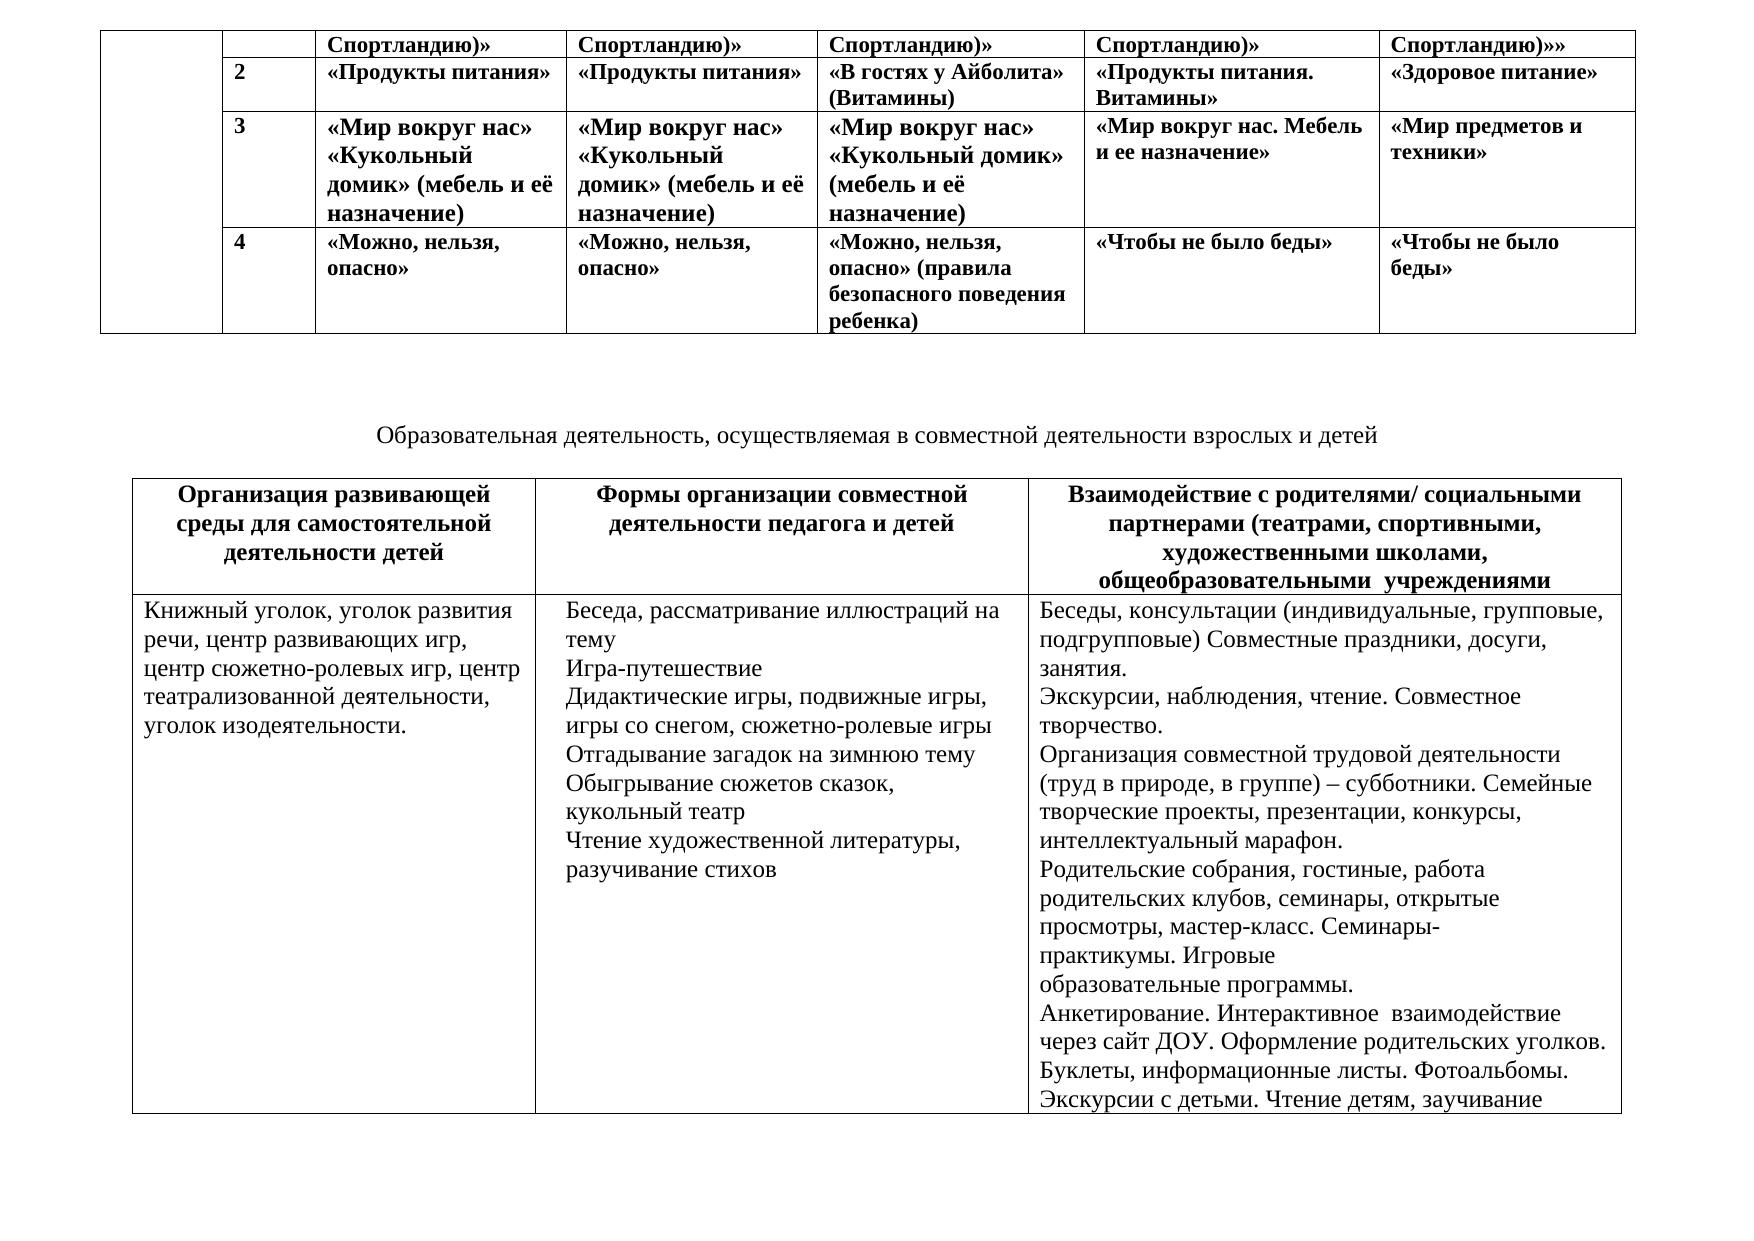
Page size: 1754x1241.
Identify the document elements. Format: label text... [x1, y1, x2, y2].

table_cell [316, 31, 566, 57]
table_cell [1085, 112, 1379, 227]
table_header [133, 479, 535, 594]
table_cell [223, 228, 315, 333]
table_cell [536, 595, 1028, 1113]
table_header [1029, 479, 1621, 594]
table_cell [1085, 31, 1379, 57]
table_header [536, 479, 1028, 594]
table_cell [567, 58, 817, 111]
text Образовательная деятельность, осуществляемая в совместной деятельности взрослых и детей [118, 421, 1636, 449]
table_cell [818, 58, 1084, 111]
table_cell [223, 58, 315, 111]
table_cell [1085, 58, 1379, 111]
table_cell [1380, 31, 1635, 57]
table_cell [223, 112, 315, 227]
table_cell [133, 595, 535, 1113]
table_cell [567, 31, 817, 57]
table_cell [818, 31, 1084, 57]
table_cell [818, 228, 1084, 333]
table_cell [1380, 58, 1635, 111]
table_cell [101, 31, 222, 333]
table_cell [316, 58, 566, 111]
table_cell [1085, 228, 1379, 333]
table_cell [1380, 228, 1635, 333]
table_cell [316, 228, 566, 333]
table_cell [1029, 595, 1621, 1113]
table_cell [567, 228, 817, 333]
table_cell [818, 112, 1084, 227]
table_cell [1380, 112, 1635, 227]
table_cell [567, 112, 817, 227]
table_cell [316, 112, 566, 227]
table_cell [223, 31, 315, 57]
